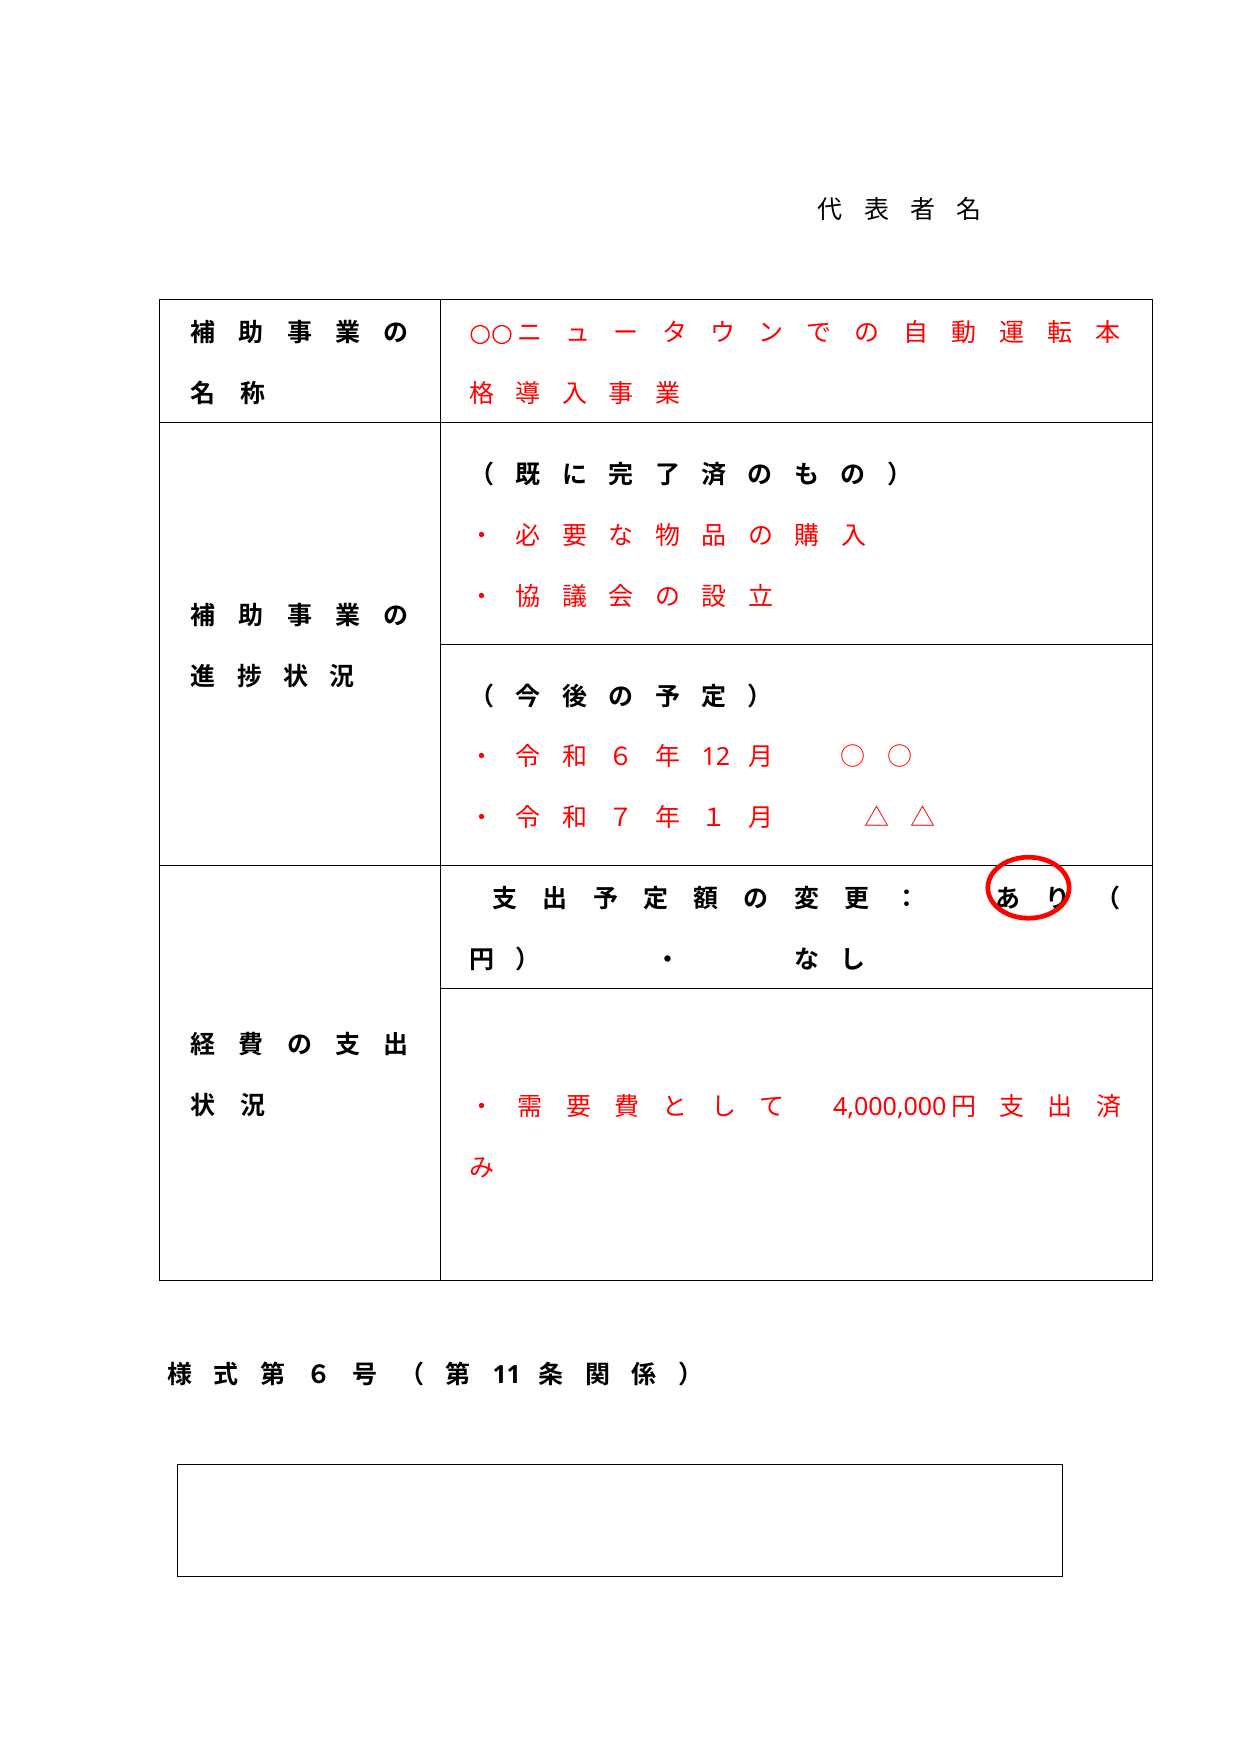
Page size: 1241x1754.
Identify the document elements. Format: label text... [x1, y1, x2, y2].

table_cell 経費の支出状況 [160, 866, 440, 1280]
text 代表者名 [167, 177, 1073, 238]
table_cell （既に完了済のもの） ・必要な物品の購入 ・協議会の設立 [441, 423, 1152, 644]
table_header ○○ニュータウンでの自動運転本格導入事業 [441, 300, 1152, 422]
table_cell ・需要費として 4,000,000円支出済み [441, 989, 1152, 1280]
table_cell 支出予定額の変更： あり（ 円） ・ なし [441, 866, 1152, 988]
table_header 補助事業の名称 [160, 300, 440, 422]
text 様式第６号（第11条関係） [167, 1342, 1073, 1403]
table_cell （今後の予定） ・令和６年12月 ○○ ・令和７年１月 △△ [441, 645, 1152, 865]
table_cell 補助事業の進捗状況 [160, 423, 440, 865]
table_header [178, 1465, 1062, 1576]
